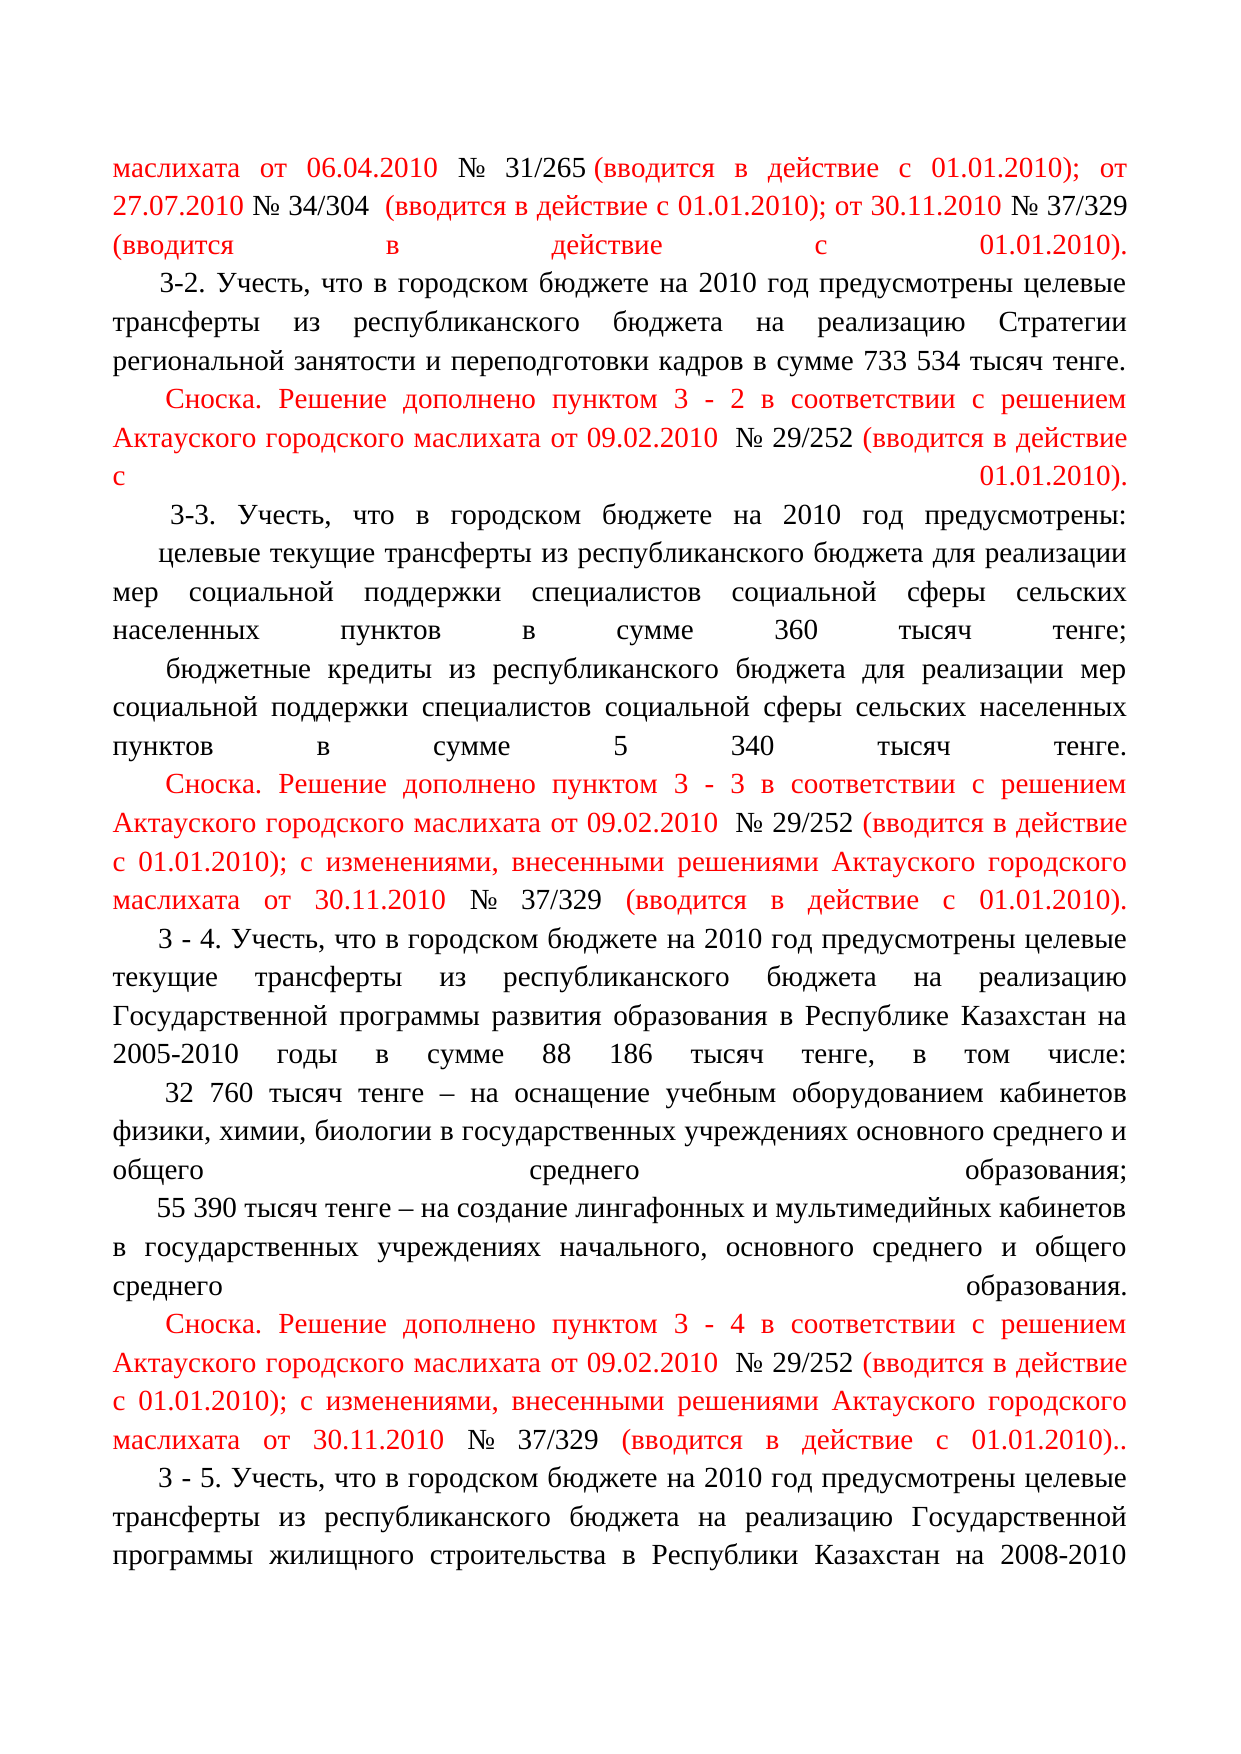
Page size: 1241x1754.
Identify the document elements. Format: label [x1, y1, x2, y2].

text [112, 150, 1128, 1571]
